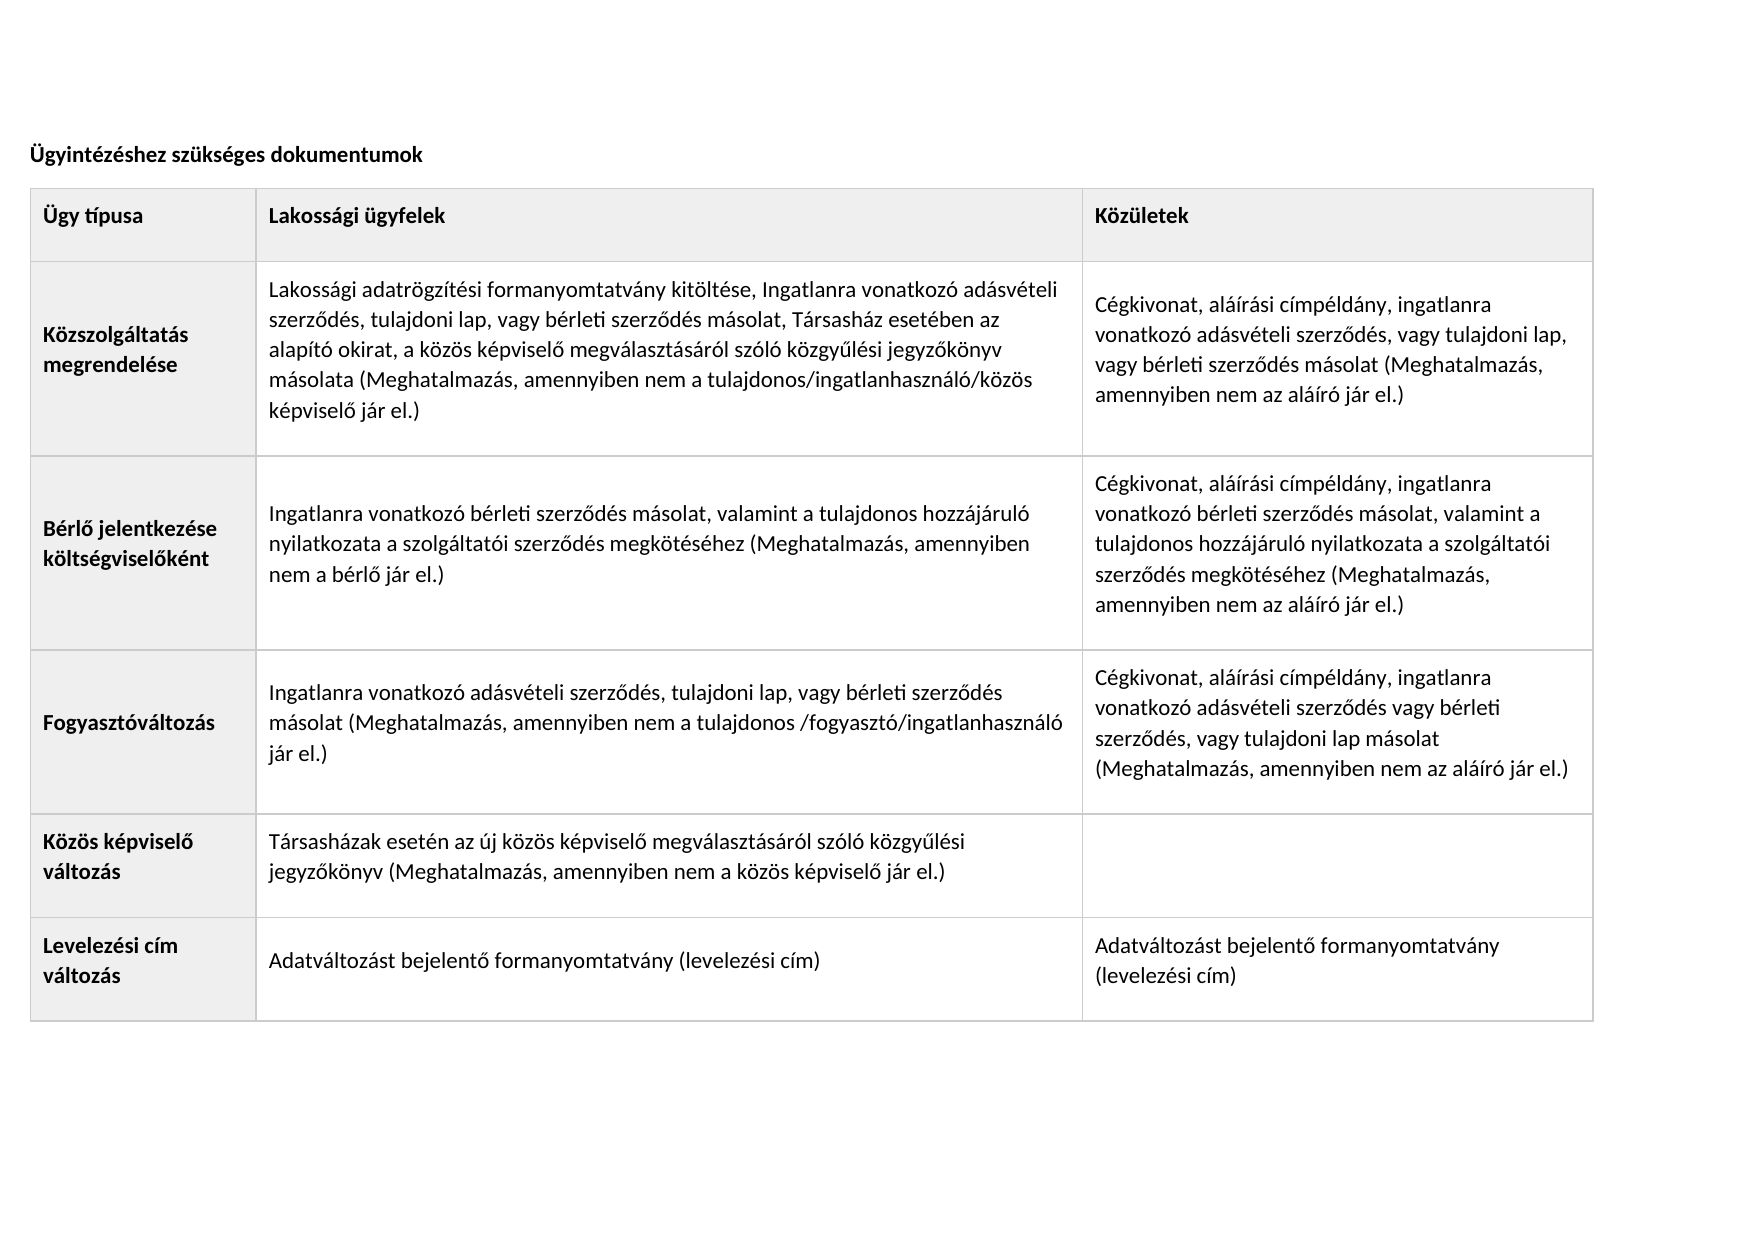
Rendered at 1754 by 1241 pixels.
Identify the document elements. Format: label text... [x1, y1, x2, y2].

table_cell Társasházak esetén az új közös képviselő megválasztásáról szóló közgyűlési jegyzőkönyv (Meghatalmazás, amennyiben nem a közös képviselő jár el.) [257, 815, 1082, 917]
table_cell Lakossági adatrögzítési formanyomtatvány kitöltése, Ingatlanra vonatkozó adásvételi szerződés, tulajdoni lap, vagy bérleti szerződés másolat, Társasház esetében az alapító okirat, a közös képviselő megválasztásáról szóló közgyűlési jegyzőkönyv másolata (Meghatalmazás, amennyiben nem a tulajdonos/ingatlanhasználó/közös képviselő jár el.) [257, 262, 1082, 455]
table_header Lakossági ügyfelek [257, 189, 1082, 261]
table_cell Ingatlanra vonatkozó bérleti szerződés másolat, valamint a tulajdonos hozzájáruló nyilatkozata a szolgáltatói szerződés megkötéséhez (Meghatalmazás, amennyiben nem a bérlő jár el.) [257, 457, 1082, 649]
table_cell Bérlő jelentkezése költségviselőként [31, 457, 255, 649]
table_cell Cégkivonat, aláírási címpéldány, ingatlanra vonatkozó adásvételi szerződés, vagy tulajdoni lap, vagy bérleti szerződés másolat (Meghatalmazás, amennyiben nem az aláíró jár el.) [1083, 262, 1592, 455]
table_header Ügy típusa [31, 189, 255, 261]
table_header Közületek [1083, 189, 1592, 261]
table_cell Közös képviselő változás [31, 815, 255, 917]
table_cell [1083, 815, 1592, 917]
table_cell Közszolgáltatás megrendelése [31, 262, 255, 455]
text Ügyintézéshez szükséges dokumentumok [29, 141, 1709, 169]
table_cell Adatváltozást bejelentő formanyomtatvány (levelezési cím) [257, 918, 1082, 1020]
table_cell Cégkivonat, aláírási címpéldány, ingatlanra vonatkozó bérleti szerződés másolat, valamint a tulajdonos hozzájáruló nyilatkozata a szolgáltatói szerződés megkötéséhez (Meghatalmazás, amennyiben nem az aláíró jár el.) [1083, 457, 1592, 649]
table_cell Adatváltozást bejelentő formanyomtatvány (levelezési cím) [1083, 918, 1592, 1020]
table_cell Cégkivonat, aláírási címpéldány, ingatlanra vonatkozó adásvételi szerződés vagy bérleti szerződés, vagy tulajdoni lap másolat (Meghatalmazás, amennyiben nem az aláíró jár el.) [1083, 651, 1592, 813]
table_cell Levelezési cím változás [31, 918, 255, 1020]
table_cell Ingatlanra vonatkozó adásvételi szerződés, tulajdoni lap, vagy bérleti szerződés másolat (Meghatalmazás, amennyiben nem a tulajdonos /fogyasztó/ingatlanhasználó jár el.) [257, 651, 1082, 813]
table_cell Fogyasztóváltozás [31, 651, 255, 813]
